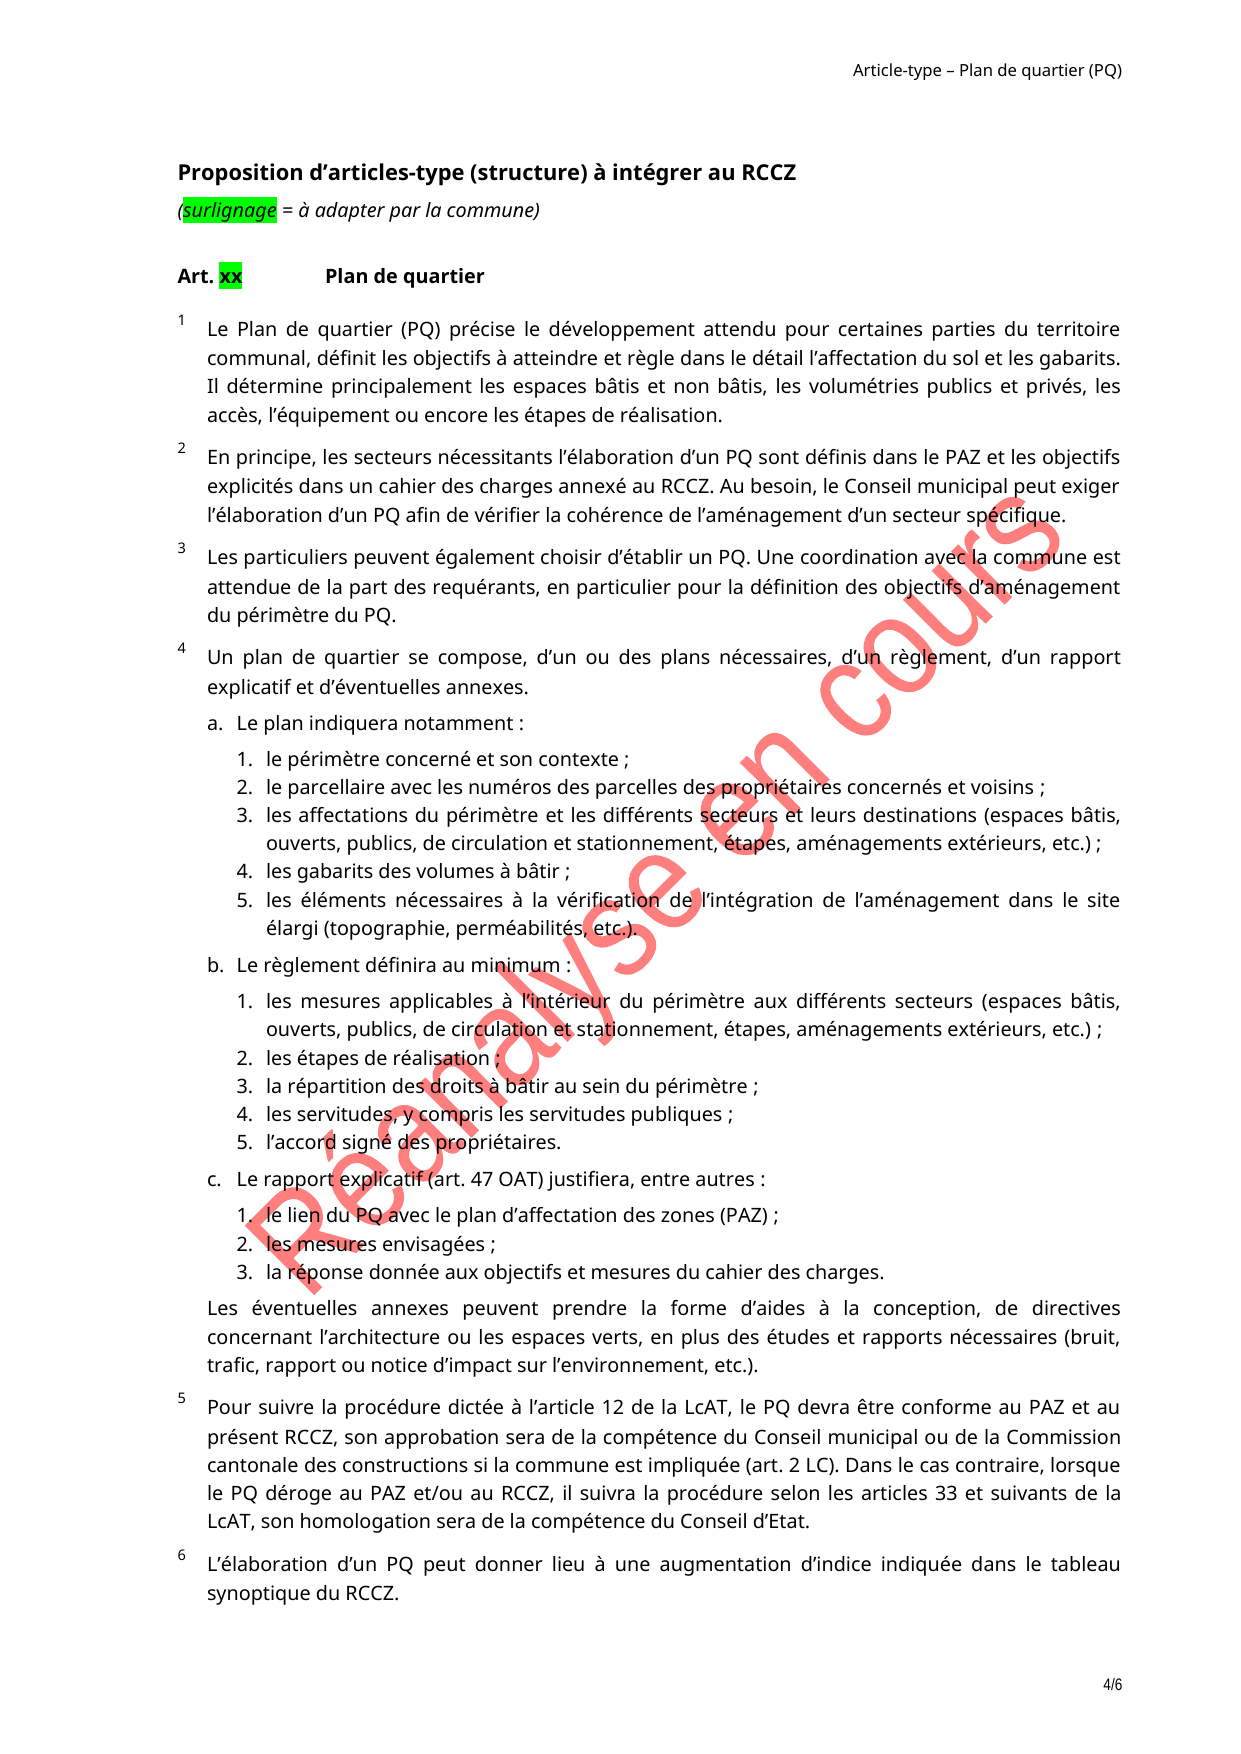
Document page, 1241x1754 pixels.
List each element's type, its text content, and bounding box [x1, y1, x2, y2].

list la réponse donnée aux objectifs et mesures du cahier des charges. [236, 1258, 1122, 1285]
text Art. xx Plan de quartier [242, 262, 1122, 289]
list les gabarits des volumes à bâtir ; [236, 858, 1122, 885]
text 4 Un plan de quartier se compose, d’un ou des plans nécessaires, d’un règlement, d’un rapport explicatif et d’éventuelles annexes. [177, 638, 1122, 700]
list les éléments nécessaires à la vérification de l’intégration de l’aménagement dans le site élargi (topographie, perméabilités, etc.). [236, 886, 1122, 941]
list le lien du PQ avec le plan d’affectation des zones (PAZ) ; [236, 1202, 1122, 1229]
list l’accord signé des propriétaires. [236, 1128, 1122, 1156]
text 5 Pour suivre la procédure dictée à l’article 12 de la LcAT, le PQ devra être conforme au PAZ et au présent RCCZ, son approbation sera de la compétence du Conseil municipal ou de la Commission cantonale des constructions si la commune est impliquée (art. 2 LC). Dans le cas contraire, lorsque le PQ déroge au PAZ et/ou au RCCZ, il suivra la procédure selon les articles 33 et suivants de la LcAT, son homologation sera de la compétence du Conseil d’Etat. [177, 1388, 1122, 1535]
text Proposition d’articles-type (structure) à intégrer au RCCZ [177, 160, 1122, 185]
list les mesures envisagées ; [236, 1230, 1122, 1257]
list Le plan indiquera notamment : [207, 709, 1122, 737]
list le parcellaire avec les numéros des parcelles des propriétaires concernés et voisins ; [236, 773, 1122, 800]
list les affectations du périmètre et les différents secteurs et leurs destinations (espaces bâtis, ouverts, publics, de circulation et stationnement, étapes, aménagements extérieurs, etc.) ; [236, 801, 1122, 857]
text 1 Le Plan de quartier (PQ) précise le développement attendu pour certaines parties du territoire communal, définit les objectifs à atteindre et règle dans le détail l’affectation du sol et les gabarits. Il détermine principalement les espaces bâtis et non bâtis, les volumétries publics et privés, les accès, l’équipement ou encore les étapes de réalisation. [177, 309, 1122, 428]
list Le rapport explicatif (art. 47 OAT) justifiera, entre autres : [207, 1165, 1122, 1192]
text (surlignage = à adapter par la commune) [277, 198, 1122, 223]
list les étapes de réalisation ; [236, 1044, 1122, 1071]
text 2 En principe, les secteurs nécessitants l’élaboration d’un PQ sont définis dans le PAZ et les objectifs explicités dans un cahier des charges annexé au RCCZ. Au besoin, le Conseil municipal peut exiger l’élaboration d’un PQ afin de vérifier la cohérence de l’aménagement d’un secteur spécifique. [177, 437, 1122, 528]
text Les éventuelles annexes peuvent prendre la forme d’aides à la conception, de directives concernant l’architecture ou les espaces verts, en plus des études et rapports nécessaires (bruit, trafic, rapport ou notice d’impact sur l’environnement, etc.). [207, 1295, 1122, 1378]
list les servitudes, y compris les servitudes publiques ; [236, 1100, 1122, 1127]
list la répartition des droits à bâtir au sein du périmètre ; [236, 1072, 1122, 1099]
list les mesures applicables à l’intérieur du périmètre aux différents secteurs (espaces bâtis, ouverts, publics, de circulation et stationnement, étapes, aménagements extérieurs, etc.) ; [236, 987, 1122, 1043]
text 3 Les particuliers peuvent également choisir d’établir un PQ. Une coordination avec la commune est attendue de la part des requérants, en particulier pour la définition des objectifs d’aménagement du périmètre du PQ. [177, 538, 1122, 628]
text 6 L’élaboration d’un PQ peut donner lieu à une augmentation d’indice indiquée dans le tableau synoptique du RCCZ. [177, 1544, 1122, 1607]
list le périmètre concerné et son contexte ; [236, 745, 1122, 772]
list Le règlement définira au minimum : [207, 951, 1122, 978]
